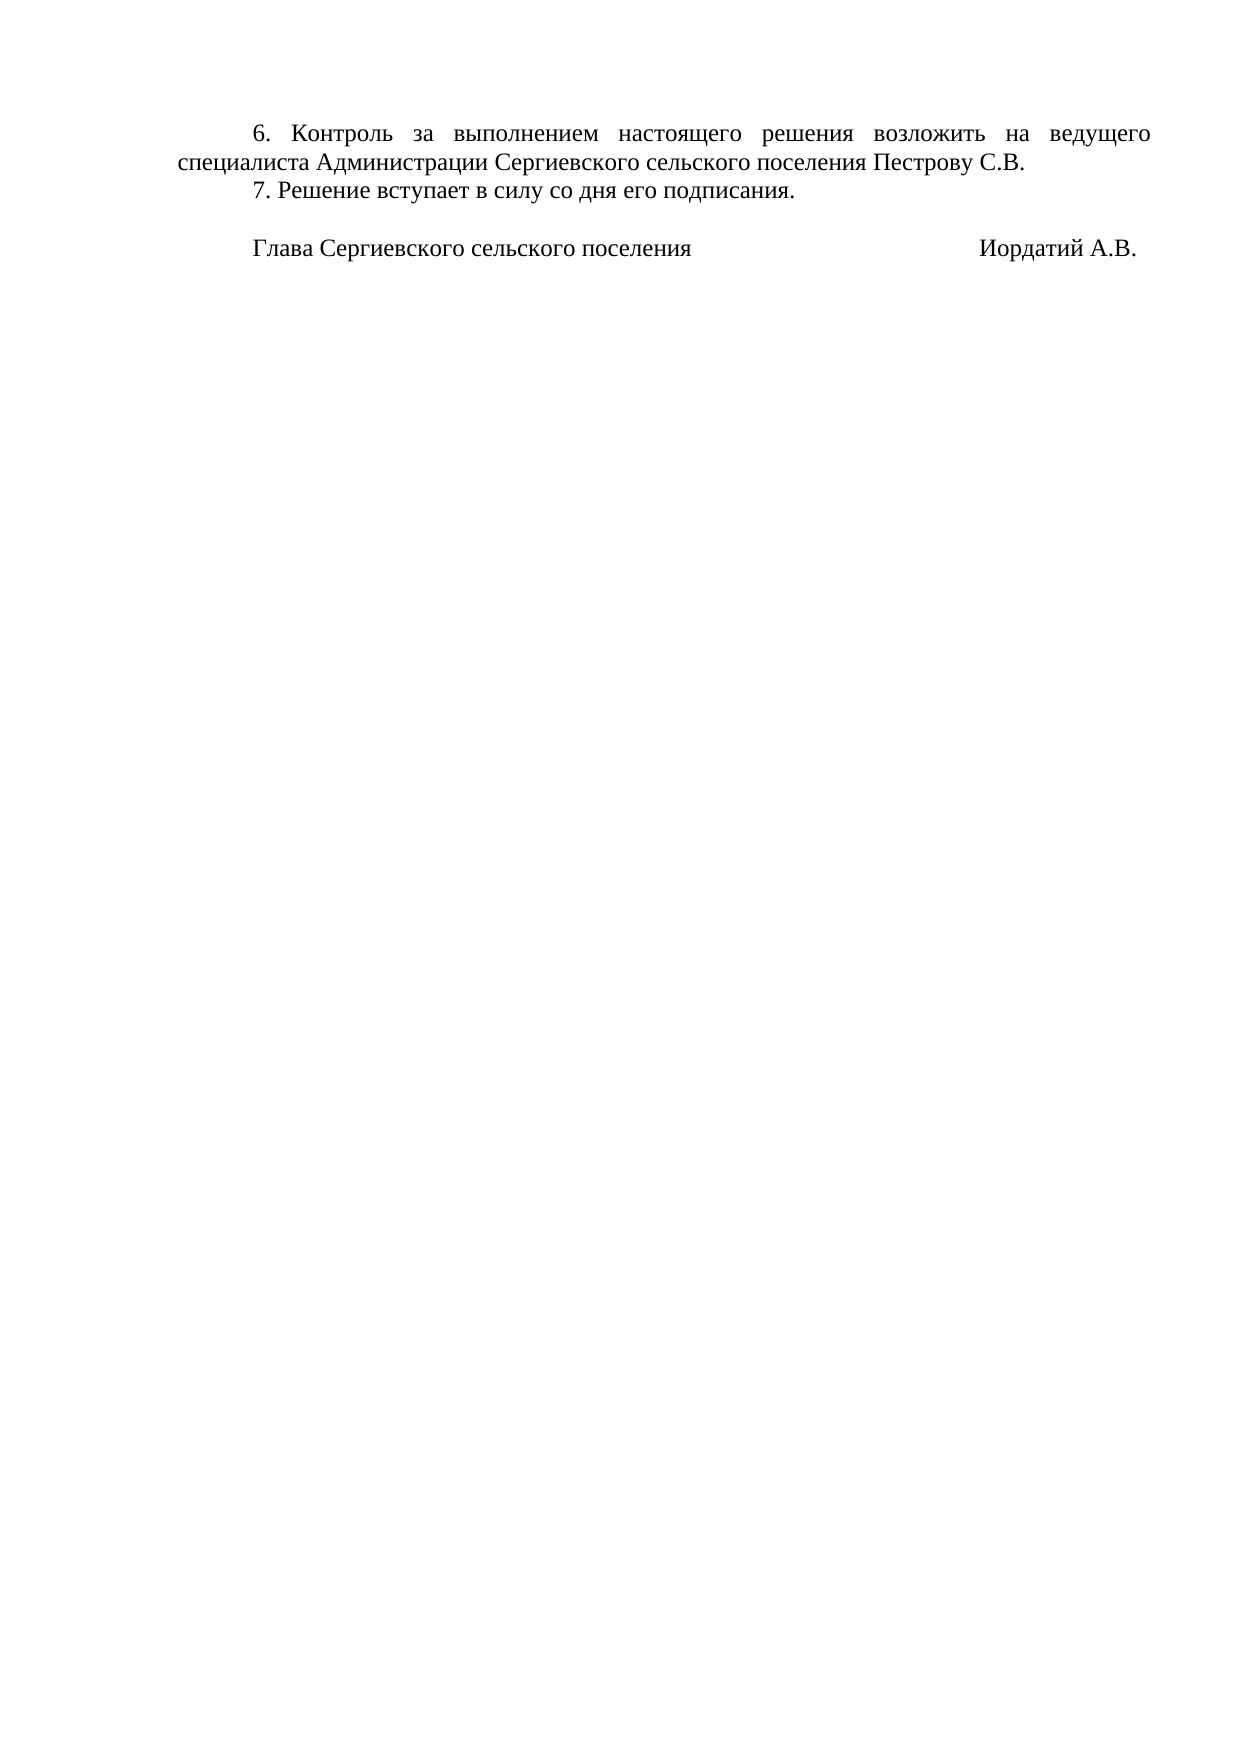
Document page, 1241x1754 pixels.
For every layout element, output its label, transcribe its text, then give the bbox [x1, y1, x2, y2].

text 6. Контроль за выполнением настоящего решения возложить на ведущего специалиста Администрации Сергиевского сельского поселения Пестрову С.В. [177, 118, 1152, 176]
text Глава Сергиевского сельского поселения Иордатий А.В. [177, 233, 1152, 262]
text 7. Решение вступает в силу со дня его подписания. [177, 176, 1152, 204]
